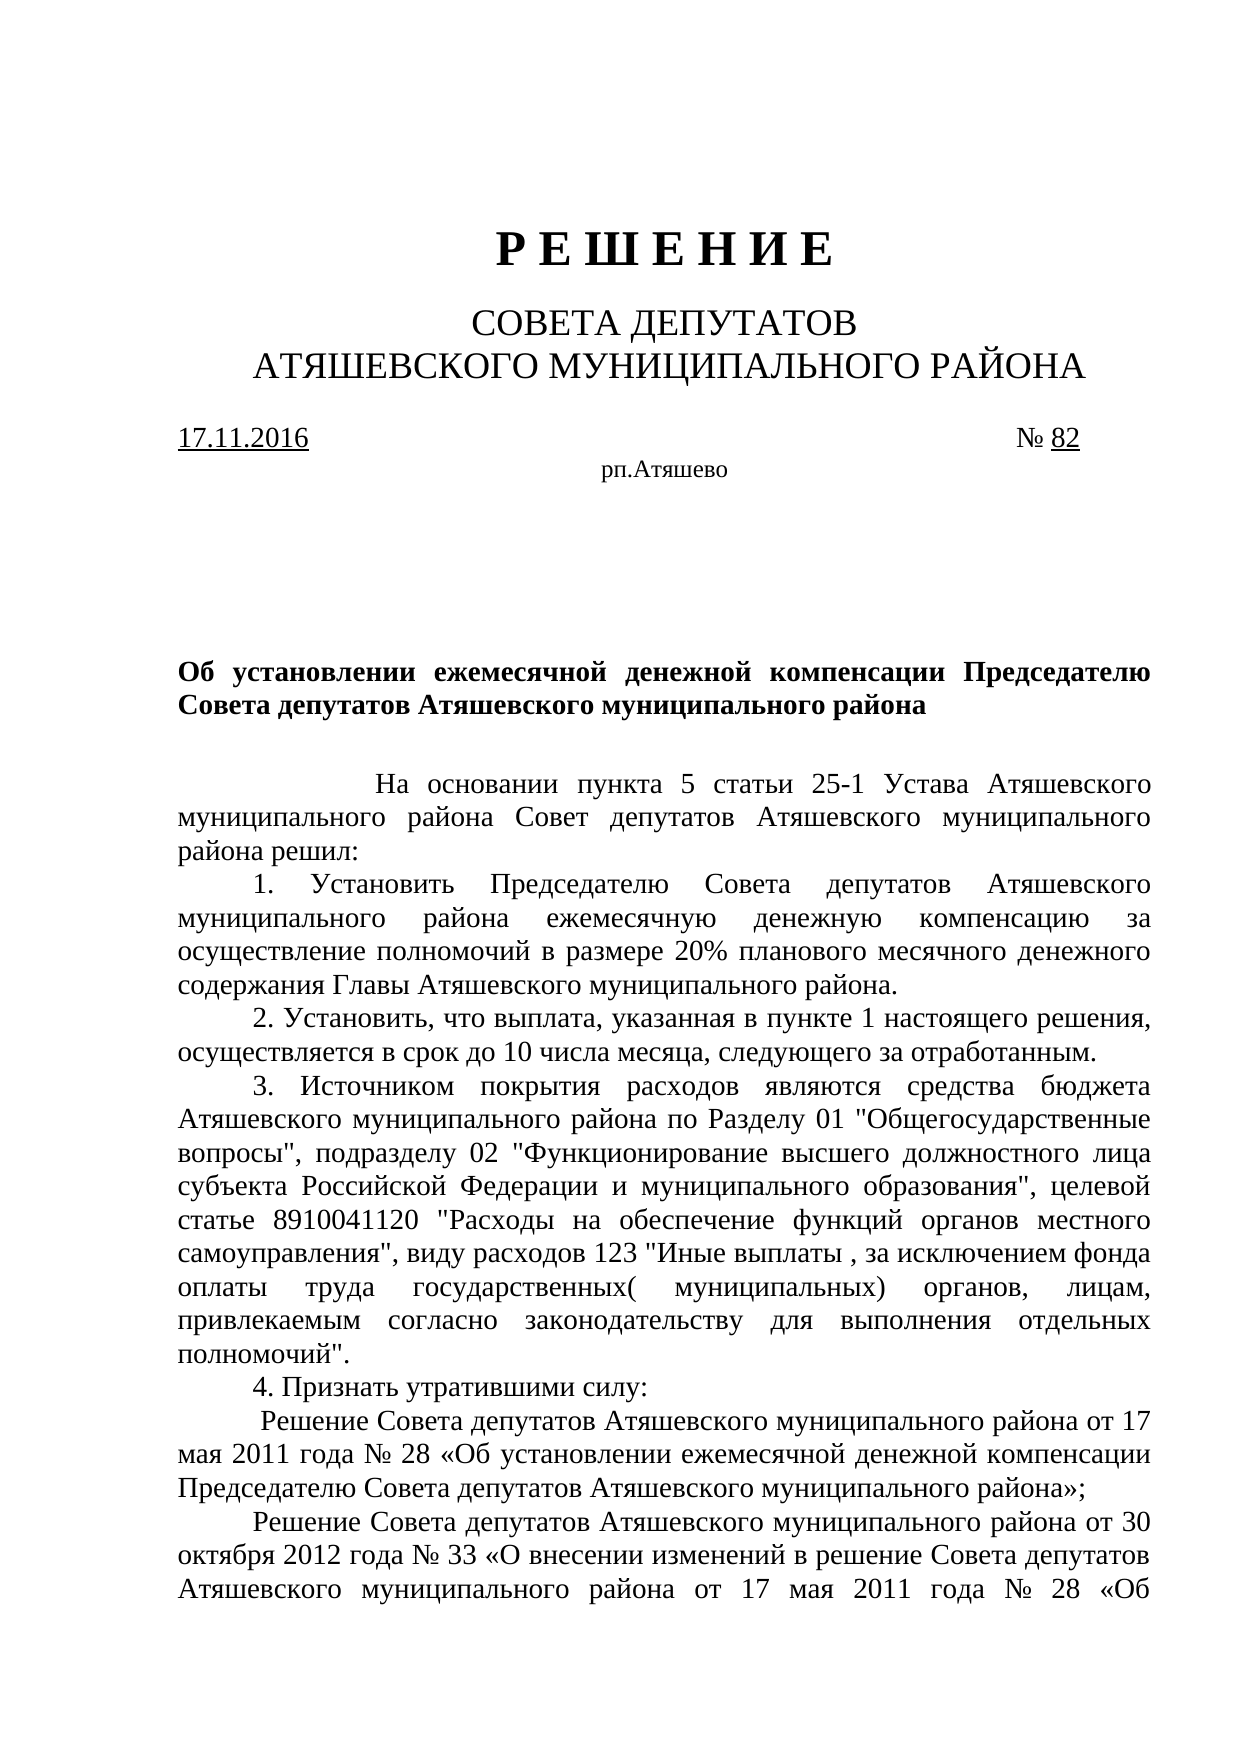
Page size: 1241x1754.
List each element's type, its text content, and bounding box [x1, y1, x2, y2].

text 1. Установить Председателю Совета депутатов Атяшевского муниципального района ежемесячную денежную компенсацию за осуществление полномочий в размере 20% планового месячного денежного содержания Главы Атяшевского муниципального района. [177, 866, 1152, 1001]
text 4. Признать утратившими силу: [177, 1369, 1152, 1403]
text 3. Источником покрытия расходов являются средства бюджета Атяшевского муниципального района по Разделу 01 "Общегосударственные вопросы", подразделу 02 "Функционирование высшего должностного лица субъекта Российской Федерации и муниципального образования", целевой статье 8910041120 "Расходы на обеспечение функций органов местного самоуправления", виду расходов 123 "Иные выплаты , за исключением фонда оплаты труда государственных( муниципальных) органов, лицам, привлекаемым согласно законодательству для выполнения отдельных полномочий". [177, 1068, 1152, 1369]
text 17.11.2016 № 82 [177, 420, 1152, 454]
text 2. Установить, что выплата, указанная в пункте 1 настоящего решения, осуществляется в срок до 10 числа месяца, следующего за отработанным. [177, 1001, 1152, 1068]
subtitle Об установлении ежемесячной денежной компенсации Председателю Совета депутатов Атяшевского муниципального района [177, 654, 1152, 721]
text СОВЕТА ДЕПУТАТОВ [177, 301, 1152, 344]
text рп.Атяшево [177, 454, 1152, 483]
text АТЯШЕВСКОГО МУНИЦИПАЛЬНОГО РАЙОНА [177, 344, 1152, 387]
text Р Е Ш Е Н И Е [177, 219, 1152, 276]
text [177, 1504, 1152, 1604]
text Решение Совета депутатов Атяшевского муниципального района от 17 мая 2011 года № 28 «Об установлении ежемесячной денежной компенсации Председателю Совета депутатов Атяшевского муниципального района»; [177, 1403, 1152, 1504]
text На основании пункта 5 статьи 25-1 Устава Атяшевского муниципального района Совет депутатов Атяшевского муниципального района решил: [177, 766, 1152, 866]
